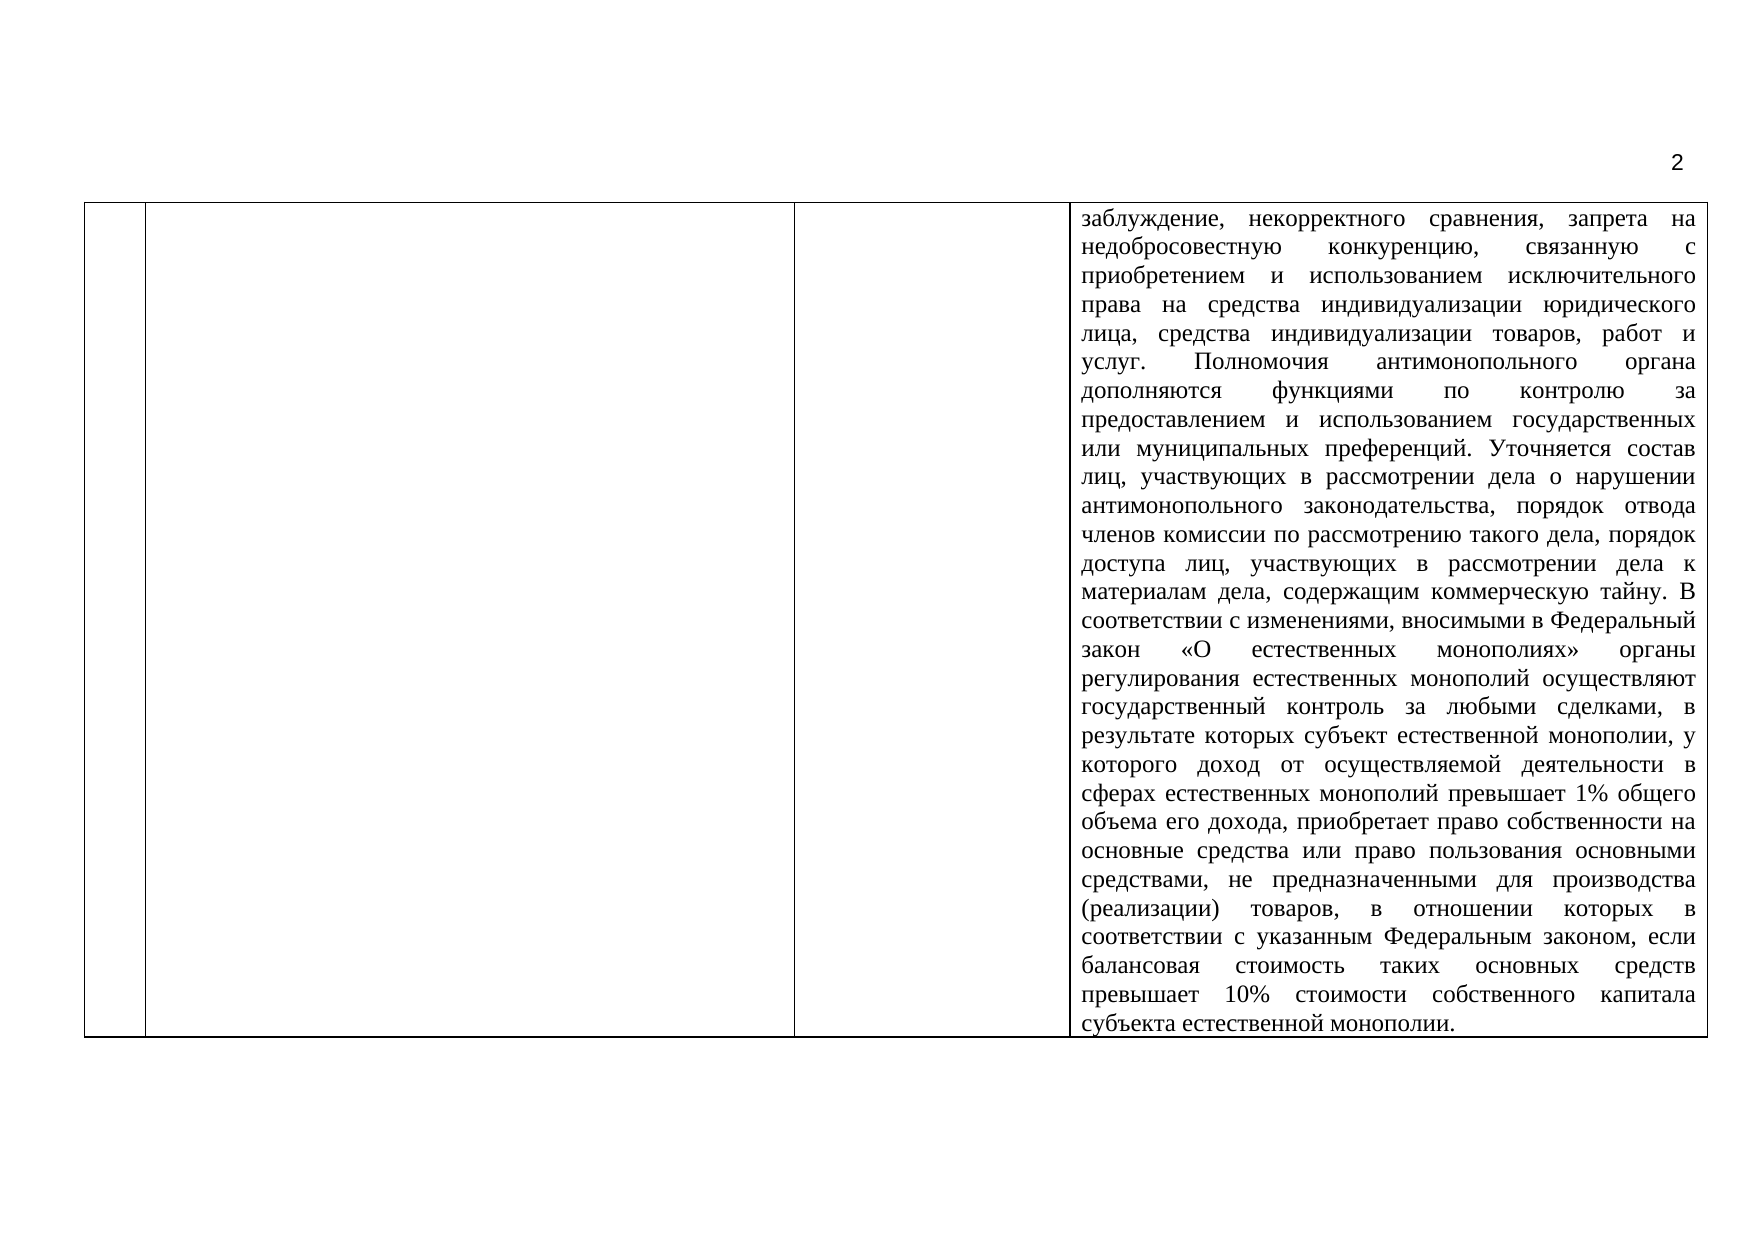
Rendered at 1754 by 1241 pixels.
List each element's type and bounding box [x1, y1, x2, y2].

table_cell [795, 203, 1069, 1036]
table_cell [1071, 203, 1707, 1036]
table_cell [146, 203, 794, 1036]
table_cell [85, 203, 145, 1036]
